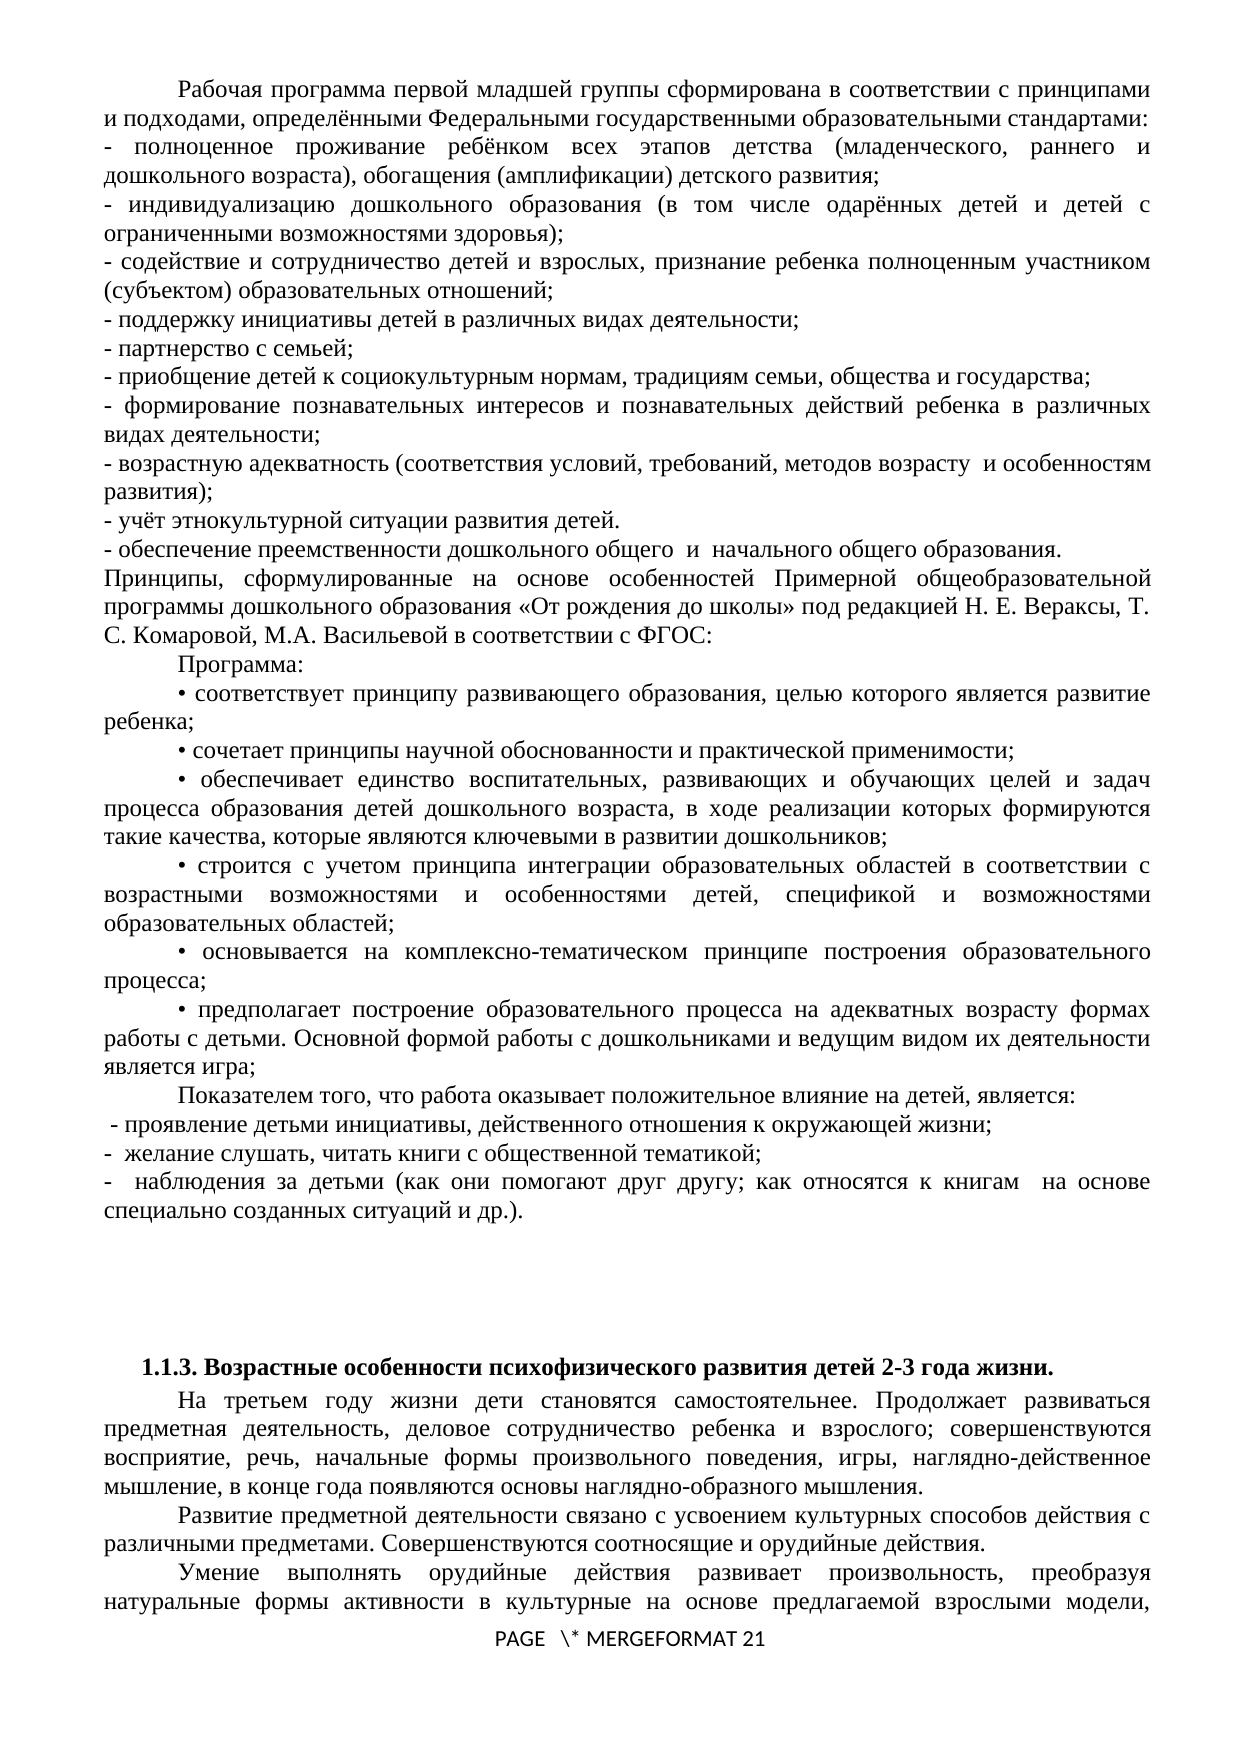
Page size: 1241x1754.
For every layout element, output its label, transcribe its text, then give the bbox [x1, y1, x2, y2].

text • сочетает принципы научной обоснованности и практической применимости; [103, 735, 1152, 764]
text - обеспечение преемственности дошкольного общего и начального общего образования. [103, 534, 1152, 563]
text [103, 1557, 1152, 1615]
text 1.1.3. Возрастные особенности психофизического развития детей 2-3 года жизни. [141, 1352, 1152, 1380]
text - индивидуализацию дошкольного образования (в том числе одарённых детей и детей с ограниченными возможностями здоровья); [103, 189, 1152, 246]
text - приобщение детей к социокультурным нормам, традициям семьи, общества и государства; [103, 361, 1152, 390]
text Развитие предметной деятельности связано с усвоением культурных способов действия с различными предметами. Совершенствуются соотносящие и орудийные действия. [103, 1500, 1152, 1557]
text Рабочая программа первой младшей группы сформирована в соответствии с принципами и подходами, определёнными Федеральными государственными образовательными стандартами: [103, 74, 1152, 131]
text - поддержку инициативы детей в различных видах деятельности; [103, 304, 1152, 333]
text Принципы, сформулированные на основе особенностей Примерной общеобразовательной программы дошкольного образования «От рождения до школы» под редакцией Н. Е. Вераксы, Т. С. Комаровой, М.А. Васильевой в соответствии с ФГОС: [103, 563, 1152, 649]
text - полноценное проживание ребёнком всех этапов детства (младенческого, раннего и дошкольного возраста), обогащения (амплификации) детского развития; [103, 131, 1152, 189]
text - проявление детьми инициативы, действенного отношения к окружающей жизни; [103, 1109, 1152, 1138]
text - содействие и сотрудничество детей и взрослых, признание ребенка полноценным участником (субъектом) образовательных отношений; [103, 246, 1152, 304]
text • обеспечивает единство воспитательных, развивающих и обучающих целей и задач процесса образования детей дошкольного возраста, в ходе реализации которых формируются такие качества, которые являются ключевыми в развитии дошкольников; [103, 764, 1152, 850]
text • строится с учетом принципа интеграции образовательных областей в соответствии с возрастными возможностями и особенностями детей, спецификой и возможностями образовательных областей; [103, 850, 1152, 936]
text На третьем году жизни дети становятся самостоятельнее. Продолжает развиваться предметная деятельность, деловое сотрудничество ребенка и взрослого; совершенствуются восприятие, речь, начальные формы произвольного поведения, игры, наглядно-действенное мышление, в конце года появляются основы наглядно-образного мышления. [103, 1385, 1152, 1500]
text - формирование познавательных интересов и познавательных действий ребенка в различных видах деятельности; [103, 390, 1152, 448]
text - учёт этнокультурной ситуации развития детей. [103, 505, 1152, 534]
text • соответствует принципу развивающего образования, целью которого является развитие ребенка; [103, 678, 1152, 735]
text Показателем того, что работа оказывает положительное влияние на детей, является: [103, 1080, 1152, 1109]
text • основывается на комплексно-тематическом принципе построения образовательного процесса; [103, 936, 1152, 994]
text - партнерство с семьей; [103, 333, 1152, 361]
text - желание слушать, читать книги с общественной тематикой; [103, 1138, 1152, 1166]
text Программа: [103, 649, 1152, 678]
text - возрастную адекватность (соответствия условий, требований, методов возрасту и особенностям развития); [103, 448, 1152, 505]
text • предполагает построение образовательного процесса на адекватных возрасту формах работы с детьми. Основной формой работы с дошкольниками и ведущим видом их деятельности является игра; [103, 994, 1152, 1080]
text - наблюдения за детьми (как они помогают друг другу; как относятся к книгам на основе специально созданных ситуаций и др.). [103, 1166, 1152, 1224]
